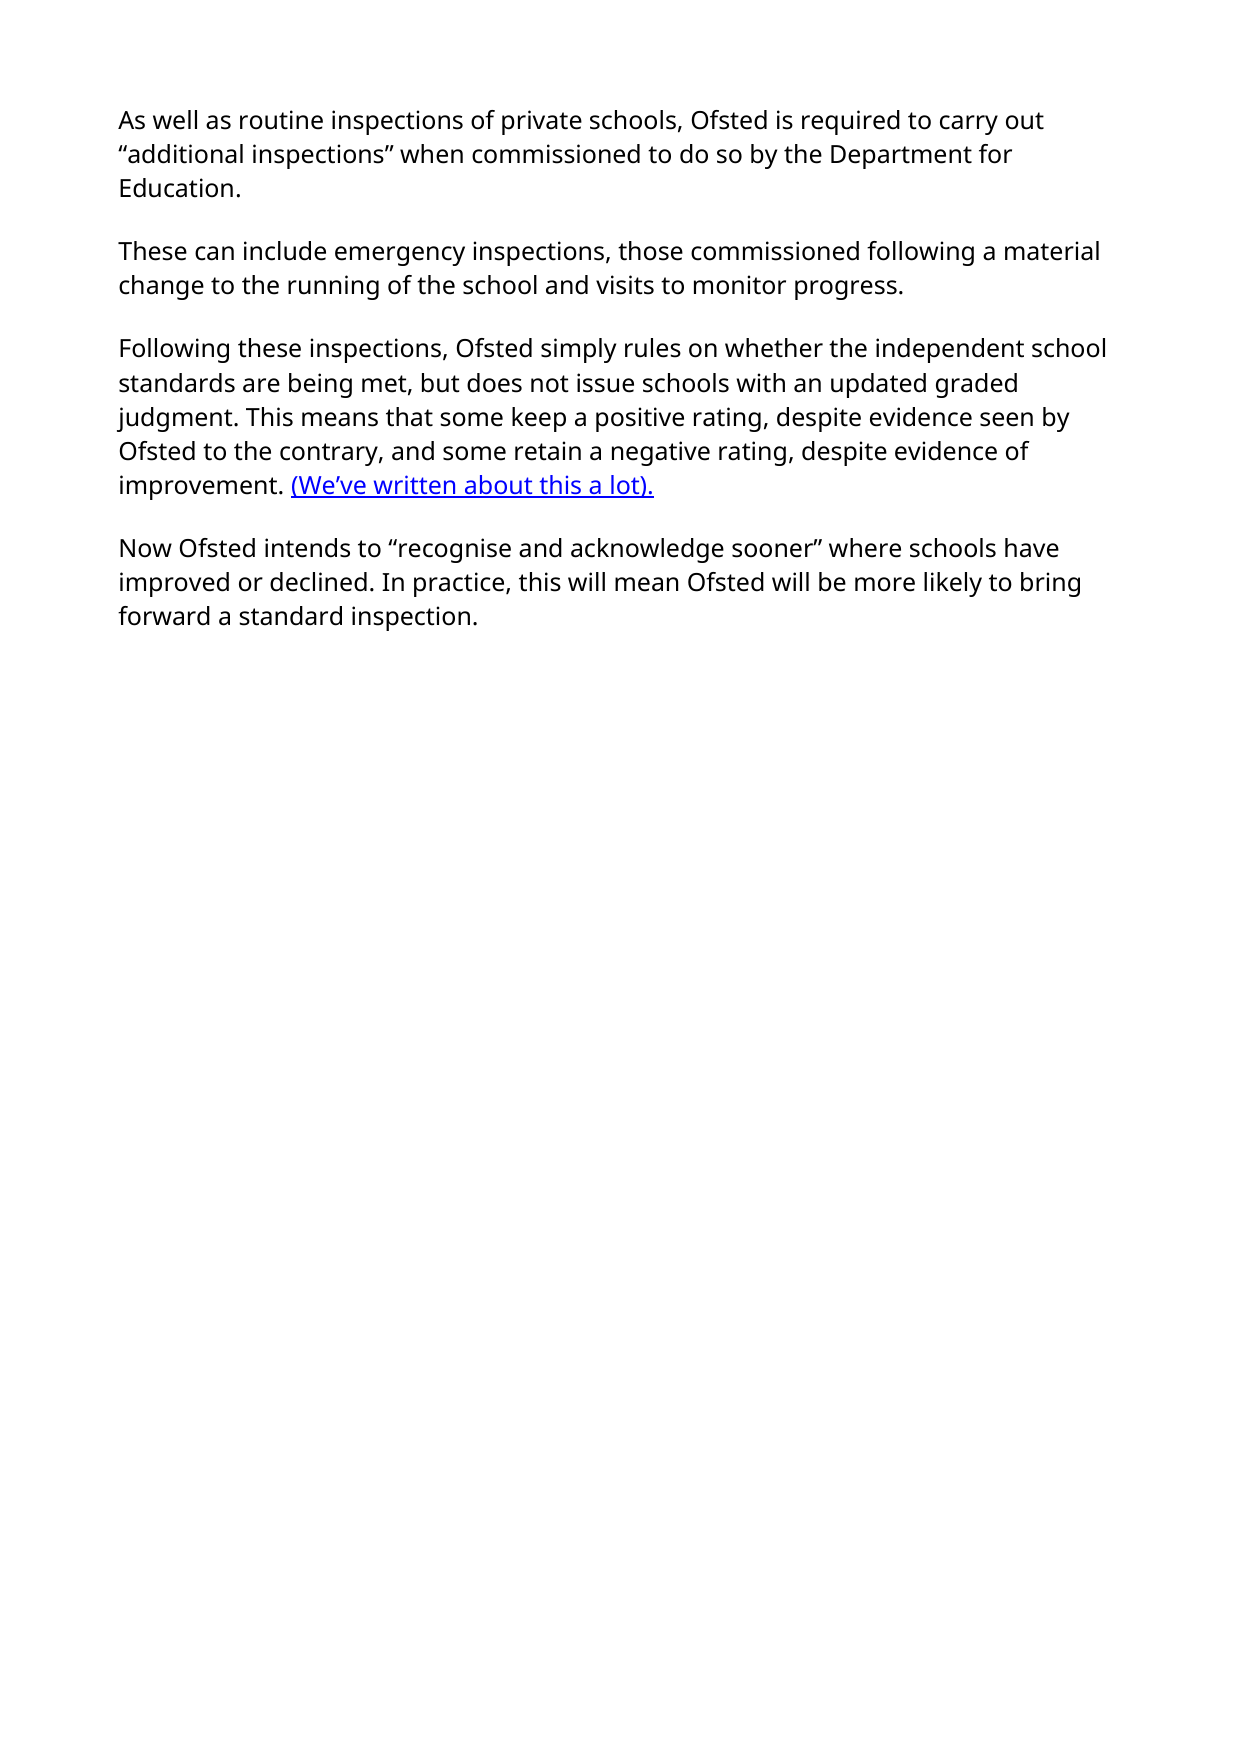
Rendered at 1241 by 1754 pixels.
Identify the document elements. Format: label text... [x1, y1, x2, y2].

text Following these inspections, Ofsted simply rules on whether the independent school standards are being met, but does not issue schools with an updated graded judgment. This means that some keep a positive rating, despite evidence seen by Ofsted to the contrary, and some retain a negative rating, despite evidence of improvement. (We’ve written about this a lot). [118, 331, 1122, 501]
text Now Ofsted intends to “recognise and acknowledge sooner” where schools have improved or declined. In practice, this will mean Ofsted will be more likely to bring forward a standard inspection. [118, 531, 1122, 633]
text As well as routine inspections of private schools, Ofsted is required to carry out “additional inspections” when commissioned to do so by the Department for Education. [118, 102, 1122, 205]
text These can include emergency inspections, those commissioned following a material change to the running of the school and visits to monitor progress. [118, 234, 1122, 302]
